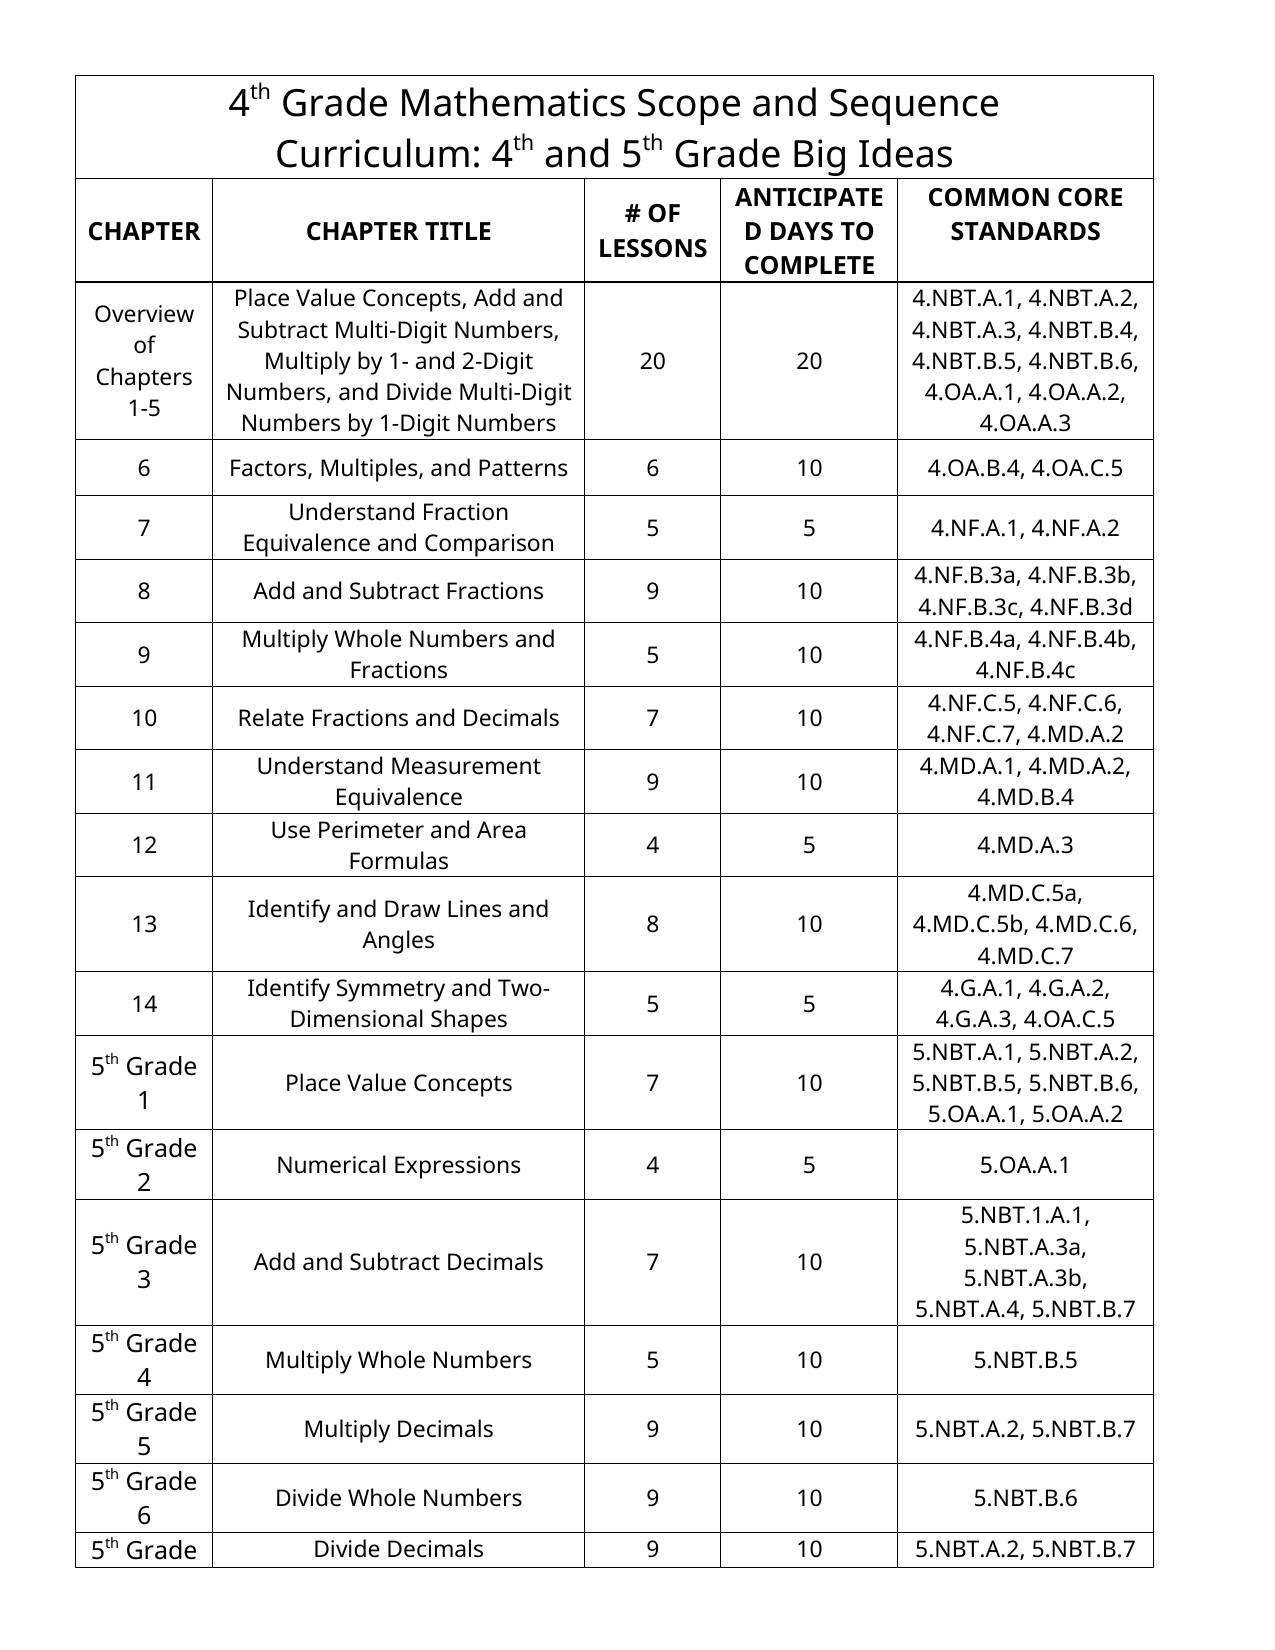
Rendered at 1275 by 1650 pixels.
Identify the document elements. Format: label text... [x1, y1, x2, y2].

table_cell 5th Grade 1 [76, 1036, 212, 1129]
table_cell 9 [585, 750, 720, 813]
table_cell 4.NBT.A.1, 4.NBT.A.2, 4.NBT.A.3, 4.NBT.B.4, 4.NBT.B.5, 4.NBT.B.6, 4.OA.A.1, 4.OA.A.2, 4.OA.A.3 [898, 283, 1153, 439]
table_header 4th Grade Mathematics Scope and Sequence Curriculum: 4th and 5th Grade Big Ideas [76, 76, 1153, 178]
table_cell 4.MD.C.5a, 4.MD.C.5b, 4.MD.C.6, 4.MD.C.7 [898, 877, 1153, 971]
table_cell 5th Grade 5 [76, 1395, 212, 1463]
table_cell 10 [721, 1395, 897, 1463]
table_cell CHAPTER TITLE [213, 179, 584, 281]
table_cell 5th Grade 3 [76, 1200, 212, 1324]
table_cell 5 [721, 1130, 897, 1198]
table_cell 14 [76, 972, 212, 1034]
table_cell 10 [76, 687, 212, 749]
table_cell 12 [76, 814, 212, 876]
table_cell Use Perimeter and Area Formulas [213, 814, 584, 876]
table_cell Identify Symmetry and Two-Dimensional Shapes [213, 972, 584, 1034]
table_cell 13 [76, 877, 212, 971]
table_cell 10 [721, 687, 897, 749]
table_cell Divide Whole Numbers [213, 1464, 584, 1532]
table_cell Understand Measurement Equivalence [213, 750, 584, 813]
table_cell Add and Subtract Fractions [213, 560, 584, 622]
table_cell 9 [585, 560, 720, 622]
table_cell 5 [585, 496, 720, 558]
table_cell 10 [721, 1464, 897, 1532]
table_cell Overview of Chapters 1-5 [76, 283, 212, 439]
table_cell 4.NF.A.1, 4.NF.A.2 [898, 496, 1153, 558]
table_cell 5 [721, 496, 897, 558]
table_cell 7 [585, 687, 720, 749]
table_cell 5.NBT.1.A.1, 5.NBT.A.3a, 5.NBT.A.3b, 5.NBT.A.4, 5.NBT.B.7 [898, 1200, 1153, 1324]
table_cell 8 [76, 560, 212, 622]
table_cell 10 [721, 560, 897, 622]
table_cell 5.NBT.A.1, 5.NBT.A.2, 5.NBT.B.5, 5.NBT.B.6, 5.OA.A.1, 5.OA.A.2 [898, 1036, 1153, 1129]
table_cell Understand Fraction Equivalence and Comparison [213, 496, 584, 558]
table_cell 4 [585, 1130, 720, 1198]
table_cell Place Value Concepts, Add and Subtract Multi-Digit Numbers, Multiply by 1- and 2-Digit Numbers, and Divide Multi-Digit Numbers by 1-Digit Numbers [213, 283, 584, 439]
table_cell 4.NF.B.4a, 4.NF.B.4b, 4.NF.B.4c [898, 623, 1153, 686]
table_cell 10 [721, 1326, 897, 1394]
table_cell CHAPTER [76, 179, 212, 281]
table_cell 9 [585, 1533, 720, 1567]
table_cell 4.G.A.1, 4.G.A.2, 4.G.A.3, 4.OA.C.5 [898, 972, 1153, 1034]
table_cell 4 [585, 814, 720, 876]
table_cell 5th Grade 6 [76, 1464, 212, 1532]
table_cell 10 [721, 1533, 897, 1567]
table_cell 10 [721, 877, 897, 971]
table_cell 20 [721, 283, 897, 439]
table_cell Multiply Whole Numbers and Fractions [213, 623, 584, 686]
table_cell 5.OA.A.1 [898, 1130, 1153, 1198]
table_cell 4.OA.B.4, 4.OA.C.5 [898, 440, 1153, 495]
table_cell 8 [585, 877, 720, 971]
table_cell Multiply Whole Numbers [213, 1326, 584, 1394]
table_cell 7 [76, 496, 212, 558]
table_cell 5 [585, 972, 720, 1034]
table_cell 9 [585, 1395, 720, 1463]
table_cell 10 [721, 623, 897, 686]
table_cell 5th Grade 2 [76, 1130, 212, 1198]
table_cell 10 [721, 1200, 897, 1324]
table_cell Identify and Draw Lines and Angles [213, 877, 584, 971]
table_cell Add and Subtract Decimals [213, 1200, 584, 1324]
table_cell 6 [76, 440, 212, 495]
table_cell 5.NBT.B.6 [898, 1464, 1153, 1532]
table_cell 7 [585, 1200, 720, 1324]
table_cell Numerical Expressions [213, 1130, 584, 1198]
table_cell 7 [585, 1036, 720, 1129]
table_cell Multiply Decimals [213, 1395, 584, 1463]
table_cell Relate Fractions and Decimals [213, 687, 584, 749]
table_cell 6 [585, 440, 720, 495]
table_cell 9 [585, 1464, 720, 1532]
table_cell 5.NBT.B.5 [898, 1326, 1153, 1394]
table_cell 5 [721, 814, 897, 876]
table_cell 4.NF.C.5, 4.NF.C.6, 4.NF.C.7, 4.MD.A.2 [898, 687, 1153, 749]
table_cell 5 [585, 1326, 720, 1394]
table_cell Place Value Concepts [213, 1036, 584, 1129]
table_cell # OF LESSONS [585, 179, 720, 281]
table_cell Factors, Multiples, and Patterns [213, 440, 584, 495]
table_cell 4.NF.B.3a, 4.NF.B.3b, 4.NF.B.3c, 4.NF.B.3d [898, 560, 1153, 622]
table_cell 11 [76, 750, 212, 813]
table_cell 5 [585, 623, 720, 686]
table_cell COMMON CORE STANDARDS [898, 179, 1153, 281]
table_cell 10 [721, 750, 897, 813]
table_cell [898, 1533, 1153, 1567]
table_cell ANTICIPATED DAYS TO COMPLETE [721, 179, 897, 281]
table_cell 4.MD.A.3 [898, 814, 1153, 876]
table_cell Divide Decimals [213, 1533, 584, 1567]
table_cell 10 [721, 1036, 897, 1129]
table_cell 5th Grade 4 [76, 1326, 212, 1394]
table_cell 10 [721, 440, 897, 495]
table_cell 4.MD.A.1, 4.MD.A.2, 4.MD.B.4 [898, 750, 1153, 813]
table_cell 20 [585, 283, 720, 439]
table_cell 5 [721, 972, 897, 1034]
table_cell 9 [76, 623, 212, 686]
table_cell 5.NBT.A.2, 5.NBT.B.7 [898, 1395, 1153, 1463]
table_cell 5th Grade 7 [76, 1533, 212, 1567]
